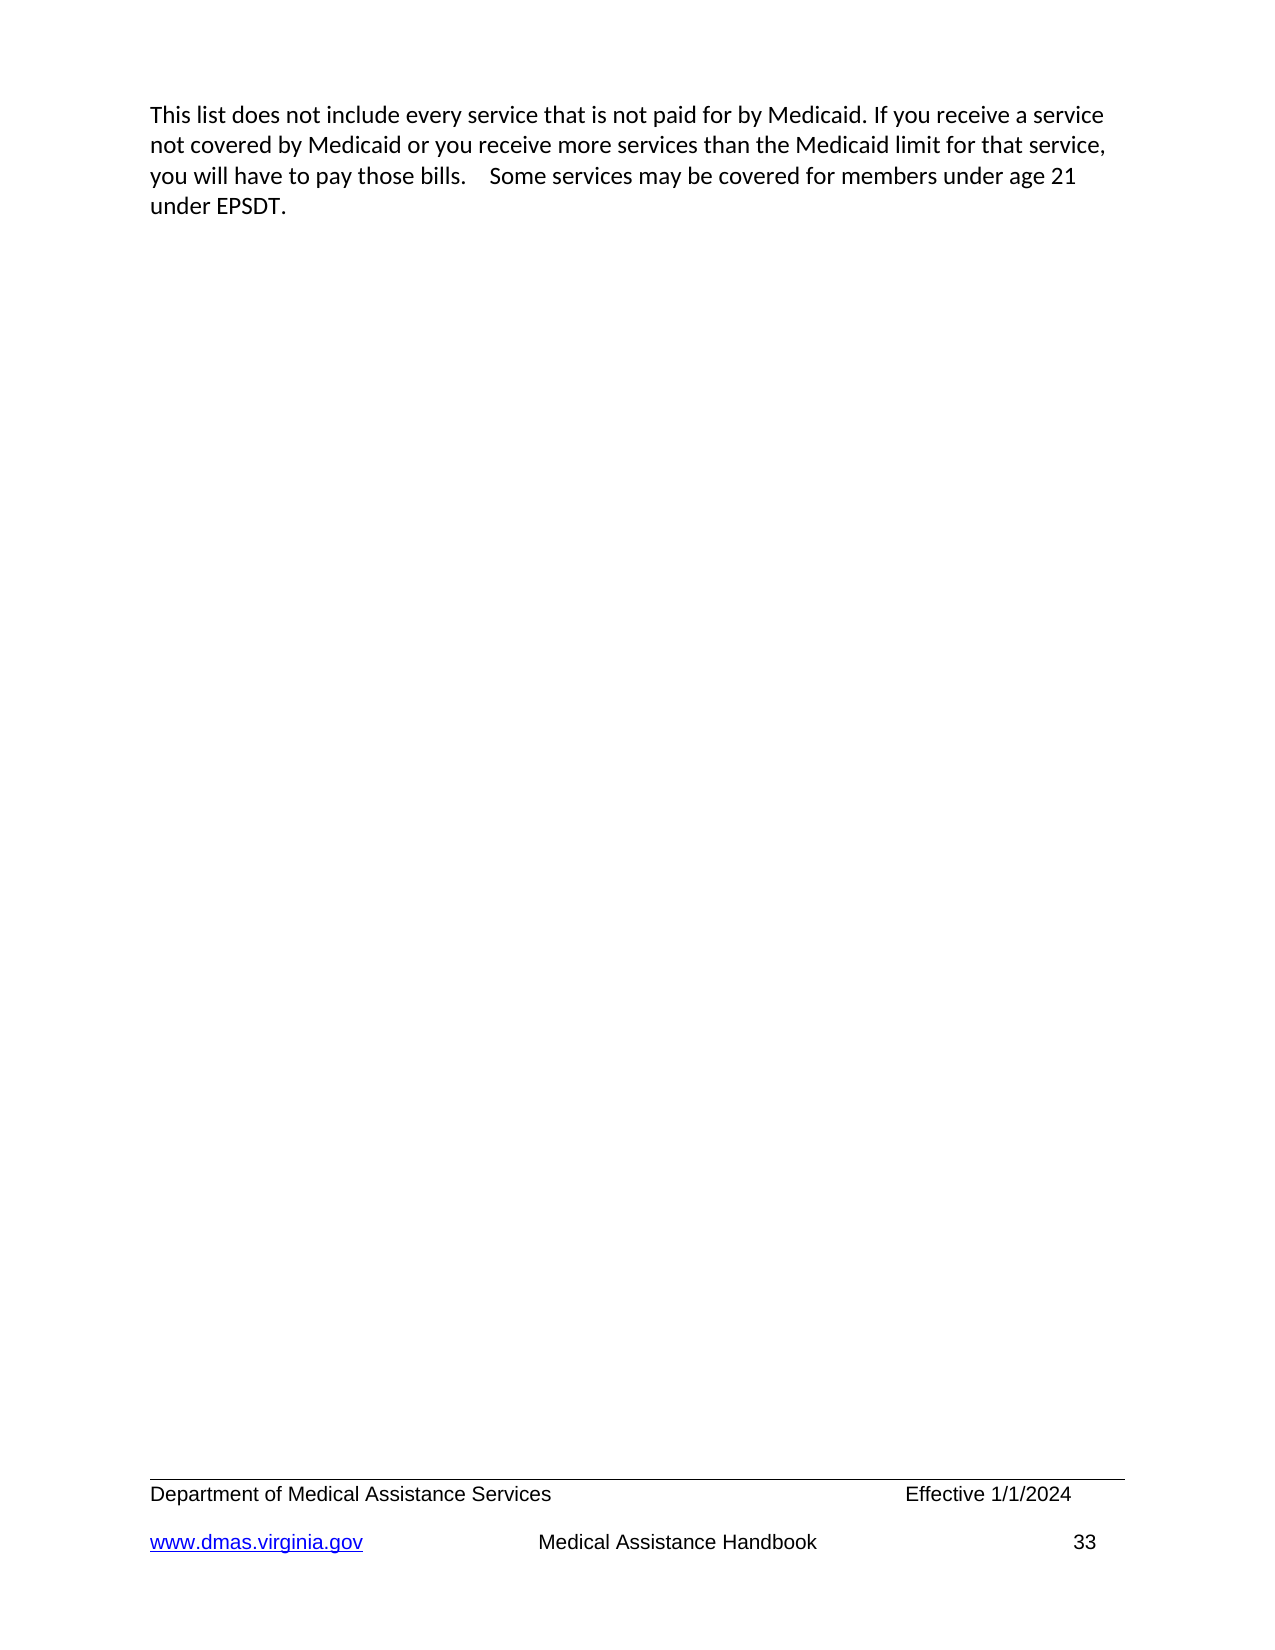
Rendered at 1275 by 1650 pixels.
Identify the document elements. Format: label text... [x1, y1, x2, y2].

text This list does not include every service that is not paid for by Medicaid. If you receive a service not covered by Medicaid or you receive more services than the Medicaid limit for that service, you will have to pay those bills. Some services may be covered for members under age 21 under EPSDT. [150, 99, 1125, 221]
